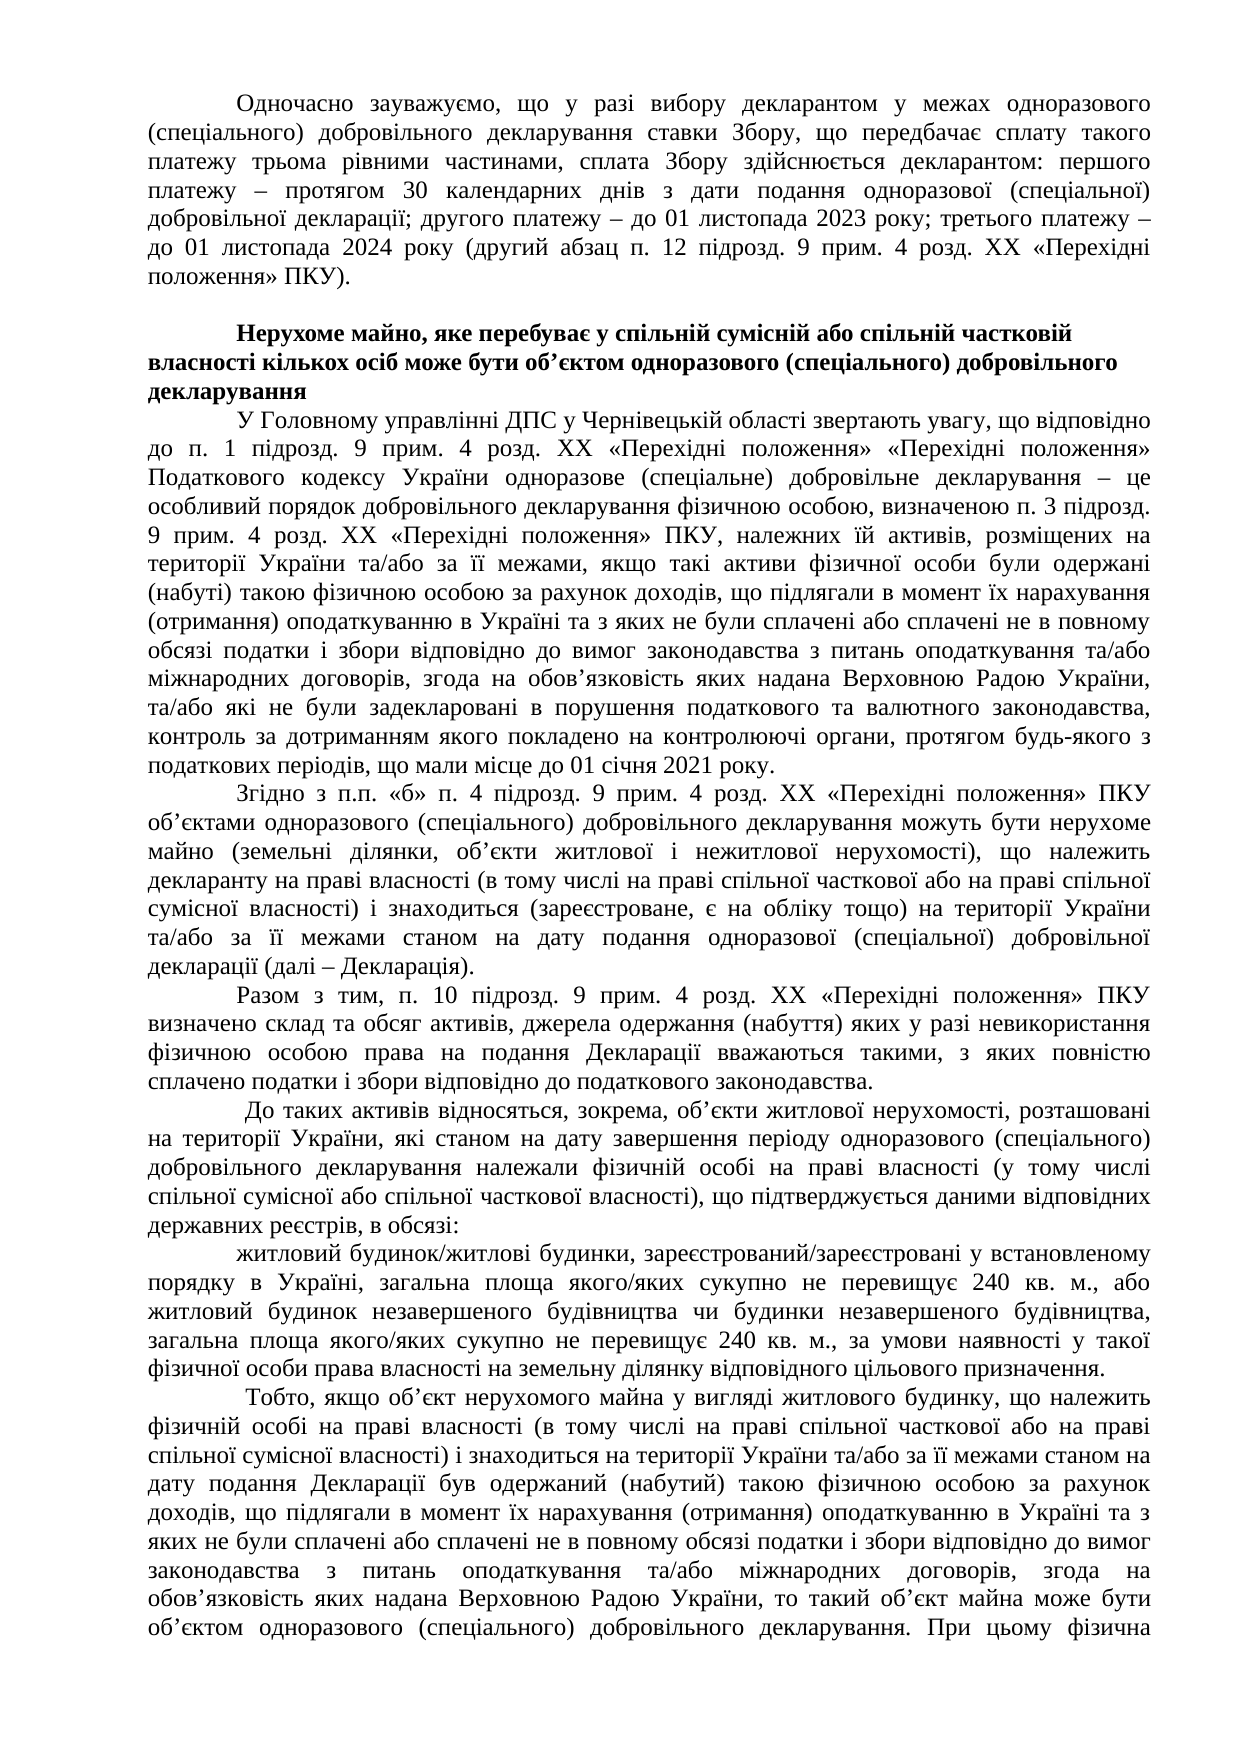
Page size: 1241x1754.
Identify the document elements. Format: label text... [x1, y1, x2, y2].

text Згідно з п.п. «б» п. 4 підрозд. 9 прим. 4 розд. ХХ «Перехідні положення» ПКУ об’єктами одноразового (спеціального) добровільного декларування можуть бути нерухоме майно (земельні ділянки, об’єкти житлової і нежитлової нерухомості), що належить декларанту на праві власності (в тому числі на праві спільної часткової або на праві спільної сумісної власності) і знаходиться (зареєстроване, є на обліку тощо) на території України та/або за її межами станом на дату подання одноразової (спеціальної) добровільної декларації (далі – Декларація). [148, 778, 1152, 980]
text житловий будинок/житлові будинки, зареєстрований/зареєстровані у встановленому порядку в Україні, загальна площа якого/яких сукупно не перевищує 240 кв. м., або житловий будинок незавершеного будівництва чи будинки незавершеного будівництва, загальна площа якого/яких сукупно не перевищує 240 кв. м., за умови наявності у такої фізичної особи права власності на земельну ділянку відповідного цільового призначення. [148, 1238, 1152, 1382]
text Одночасно зауважуємо, що у разі вибору декларантом у межах одноразового (спеціального) добровільного декларування ставки Збору, що передбачає сплату такого платежу трьома рівними частинами, сплата Збору здійснюється декларантом: першого платежу – протягом 30 календарних днів з дати подання одноразової (спеціальної) добровільної декларації; другого платежу – до 01 листопада 2023 року; третього платежу – до 01 листопада 2024 року (другий абзац п. 12 підрозд. 9 прим. 4 розд. ХХ «Перехідні положення» ПКУ). [148, 88, 1152, 290]
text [148, 1382, 1152, 1641]
subtitle Нерухоме майно, яке перебуває у спільній сумісній або спільній частковій власності кількох осіб може бути об’єктом одноразового (спеціального) добровільного декларування [148, 318, 1152, 405]
text До таких активів відносяться, зокрема, об’єкти житлової нерухомості, розташовані на території України, які станом на дату завершення періоду одноразового (спеціального) добровільного декларування належали фізичній особі на праві власності (у тому числі спільної сумісної або спільної часткової власності), що підтверджується даними відповідних державних реєстрів, в обсязі: [148, 1095, 1152, 1238]
text Разом з тим, п. 10 підрозд. 9 прим. 4 розд. ХХ «Перехідні положення» ПКУ визначено склад та обсяг активів, джерела одержання (набуття) яких у разі невикористання фізичною особою права на подання Декларації вважаються такими, з яких повністю сплачено податки і збори відповідно до податкового законодавства. [148, 980, 1152, 1095]
text У Головному управлінні ДПС у Чернівецькій області звертають увагу, що відповідно до п. 1 підрозд. 9 прим. 4 розд. ХХ «Перехідні положення» «Перехідні положення» Податкового кодексу України одноразове (спеціальне) добровільне декларування – це особливий порядок добровільного декларування фізичною особою, визначеною п. 3 підрозд. 9 прим. 4 розд. ХХ «Перехідні положення» ПКУ, належних їй активів, розміщених на території України та/або за її межами, якщо такі активи фізичної особи були одержані (набуті) такою фізичною особою за рахунок доходів, що підлягали в момент їх нарахування (отримання) оподаткуванню в Україні та з яких не були сплачені або сплачені не в повному обсязі податки і збори відповідно до вимог законодавства з питань оподаткування та/або міжнародних договорів, згода на обов’язковість яких надана Верховною Радою України, та/або які не були задекларовані в порушення податкового та валютного законодавства, контроль за дотриманням якого покладено на контролюючі органи, протягом будь-якого з податкових періодів, що мали місце до 01 січня 2021 року. [148, 405, 1152, 778]
